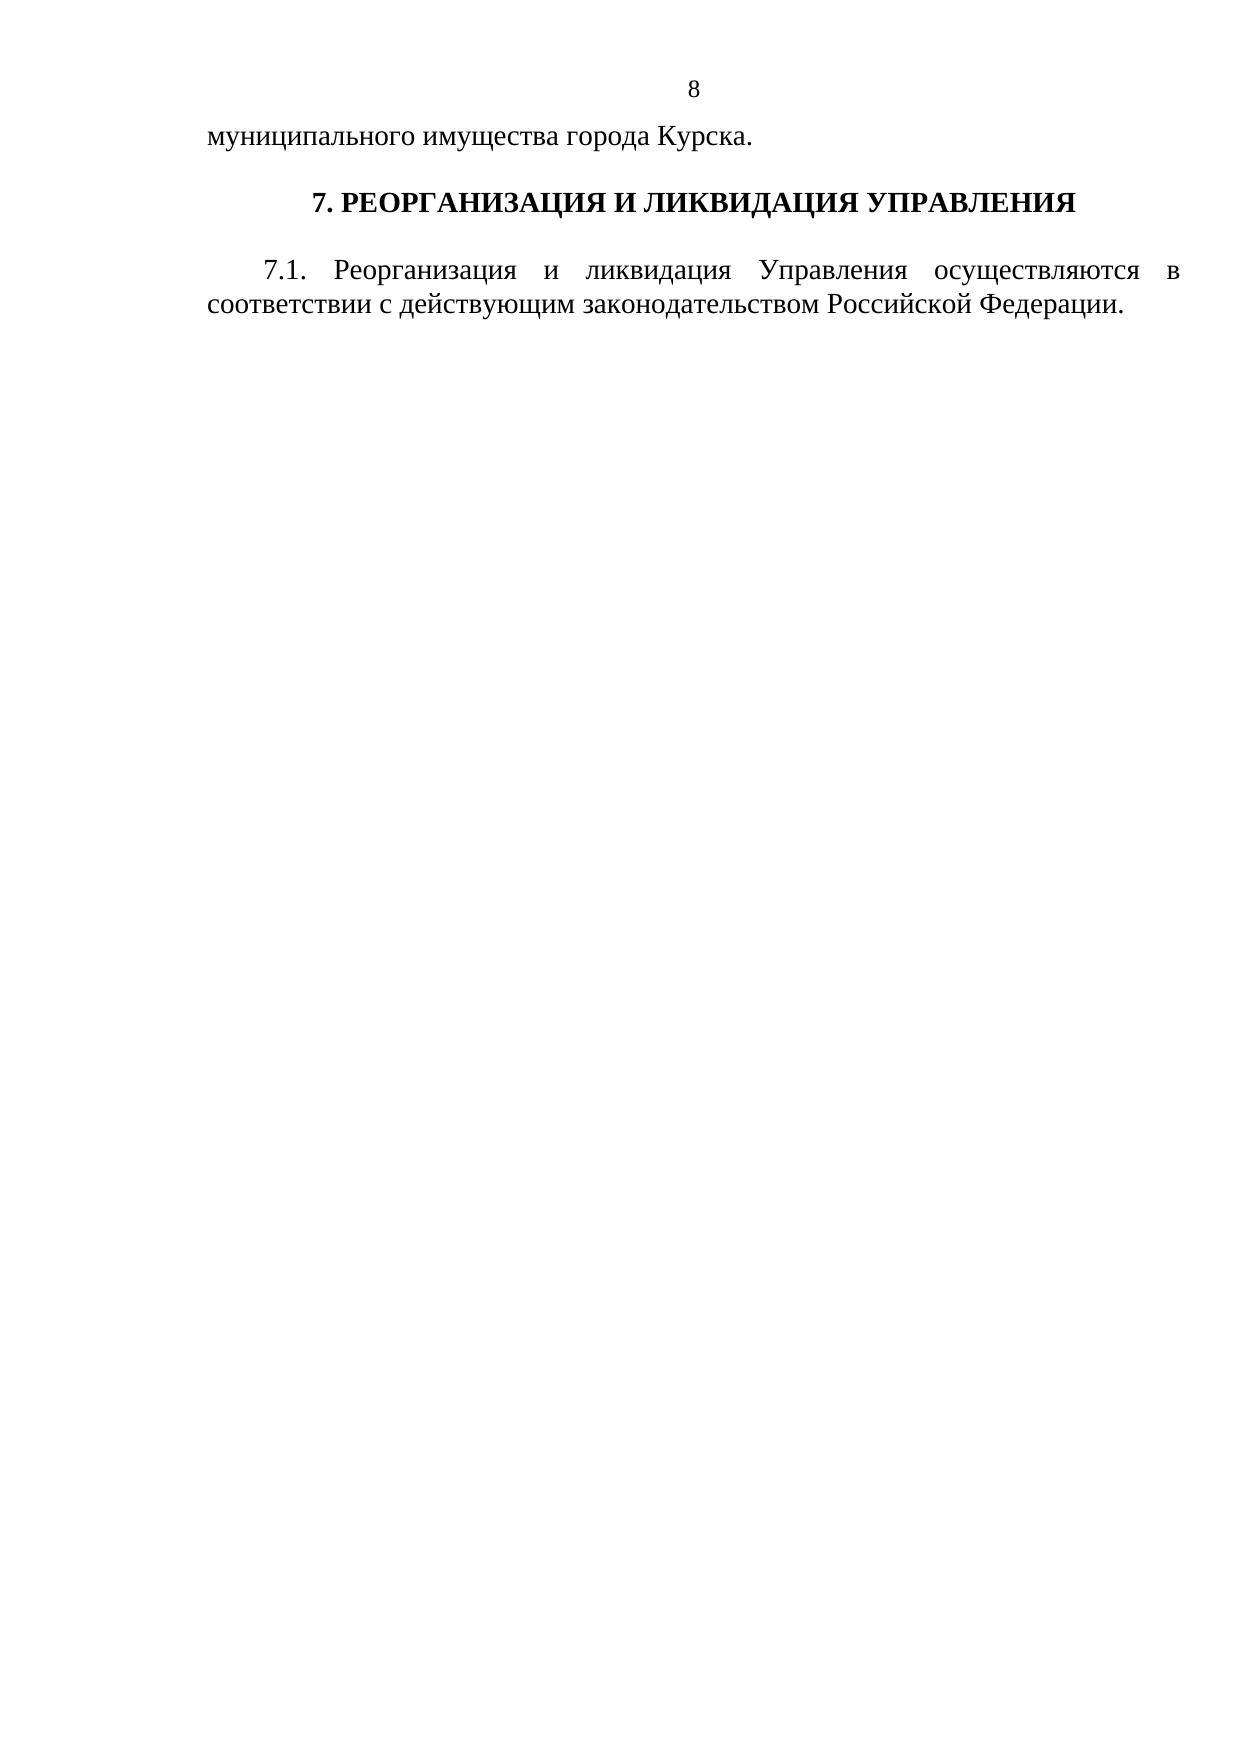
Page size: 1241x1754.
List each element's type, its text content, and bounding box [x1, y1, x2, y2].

title 7. РЕОРГАНИЗАЦИЯ И ЛИКВИДАЦИЯ УПРАВЛЕНИЯ [207, 185, 1181, 219]
text 7.1. Реорганизация и ликвидация Управления осуществляются в соответствии с действующим законодательством Российской Федерации. [207, 252, 1181, 319]
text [207, 118, 1181, 152]
